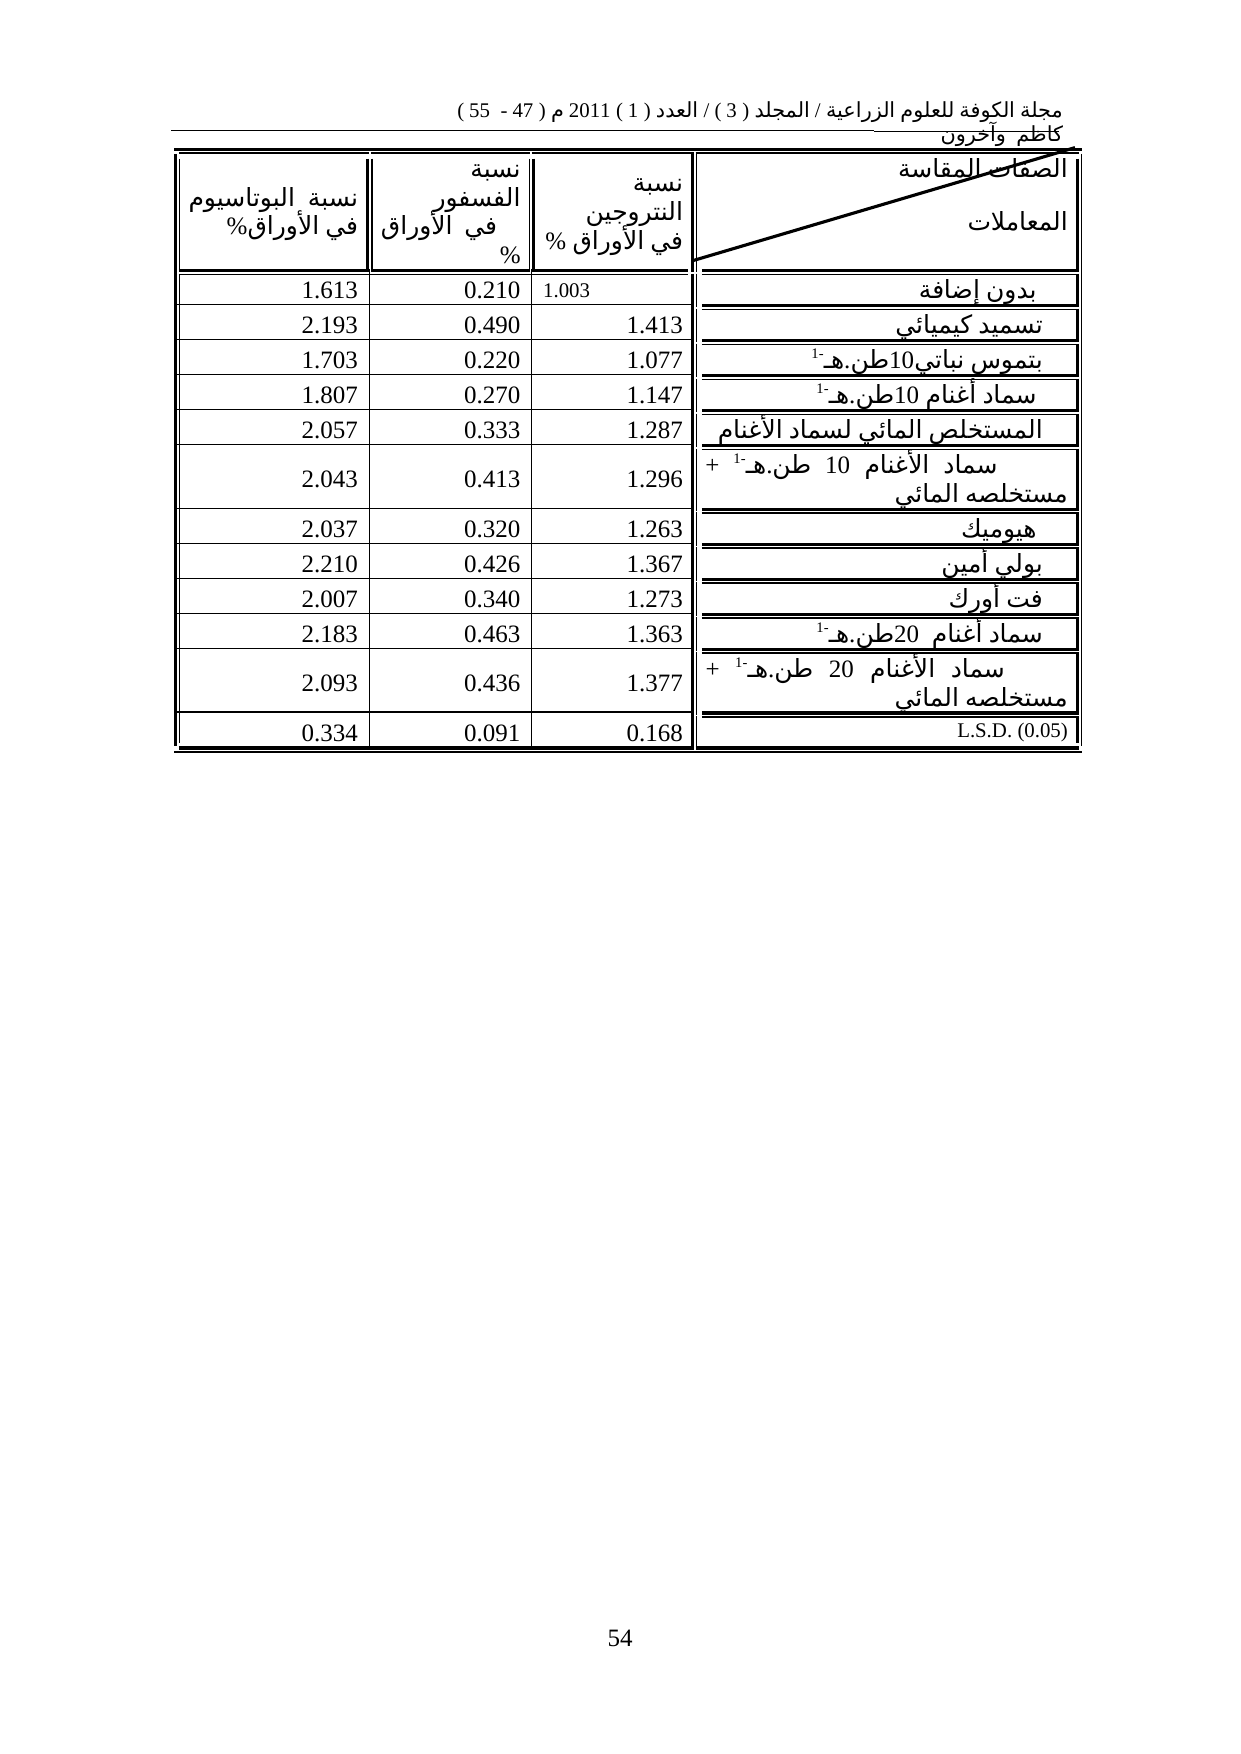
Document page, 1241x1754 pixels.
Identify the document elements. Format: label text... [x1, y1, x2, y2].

table_cell بولي أمين [694, 543, 1079, 578]
table_cell 1.077 [532, 340, 691, 374]
table_cell 0.320 [370, 509, 531, 543]
table_cell سماد الأغنام 20 طن.هـ-1 + مستخلصه المائي [694, 648, 1079, 711]
table_cell 0.334 [177, 713, 369, 746]
table_cell 1.147 [532, 375, 691, 409]
table_cell 1.273 [532, 579, 691, 613]
table_cell 0.426 [370, 544, 531, 578]
table_cell 1.413 [532, 305, 691, 339]
table_cell 0.333 [370, 410, 531, 444]
table_cell 2.183 [180, 614, 369, 648]
table_cell سماد الأغنام 10 طن.هـ-1 + مستخلصه المائي [694, 444, 1079, 508]
table_cell 2.210 [180, 544, 369, 578]
table_cell 2.093 [180, 649, 369, 711]
table_cell 1.613 [180, 275, 369, 304]
table_cell 0.463 [370, 614, 531, 648]
table_cell 0.436 [370, 649, 531, 711]
table_cell 1.003 [532, 269, 694, 304]
table_cell 0.413 [370, 445, 531, 508]
table_cell نسبة البوتاسيوم في الأوراق% [177, 151, 369, 269]
table_cell 1.367 [532, 544, 691, 578]
table_cell 0.340 [370, 579, 531, 613]
table_cell نسبة الفسفور في الأوراق% [369, 151, 532, 269]
table_cell 1.287 [532, 410, 691, 444]
table_cell 2.007 [180, 579, 369, 613]
table_cell 2.043 [180, 445, 369, 508]
table_cell 1.377 [532, 649, 691, 711]
table_cell فت أورك [694, 578, 1079, 613]
table_cell سماد أغنام 20طن.هـ-1 [694, 613, 1079, 648]
table_cell هيوميك [694, 508, 1079, 543]
table_cell نسبة النتروجين في الأوراق % [532, 154, 691, 269]
table_cell 0.210 [370, 275, 531, 304]
table_cell 2.037 [180, 509, 369, 543]
table_cell الصفات المقاسة المعاملات [697, 154, 1079, 269]
table_cell 0.270 [370, 375, 531, 409]
table_cell 0.168 [532, 713, 691, 746]
table_cell 1.703 [180, 340, 369, 374]
table_cell 2.193 [180, 305, 369, 339]
table_cell 0.490 [370, 305, 531, 339]
table_cell 1.263 [532, 509, 691, 543]
table_cell 1.363 [532, 614, 691, 648]
table_cell سماد أغنام 10طن.هـ-1 [694, 374, 1079, 409]
table_cell 1.296 [532, 445, 691, 508]
table_cell 2.057 [180, 410, 369, 444]
table_cell تسميد كيميائي [694, 304, 1079, 339]
table_cell بتموس نباتي10طن.هـ-1 [694, 339, 1079, 374]
table_cell المستخلص المائي لسماد الأغنام [694, 409, 1079, 444]
table_cell 1.807 [180, 375, 369, 409]
table_cell L.S.D. (0.05) [694, 711, 1079, 746]
table_cell بدون إضافة [694, 269, 1079, 304]
table_cell 0.220 [370, 340, 531, 374]
table_cell 0.091 [370, 713, 531, 746]
